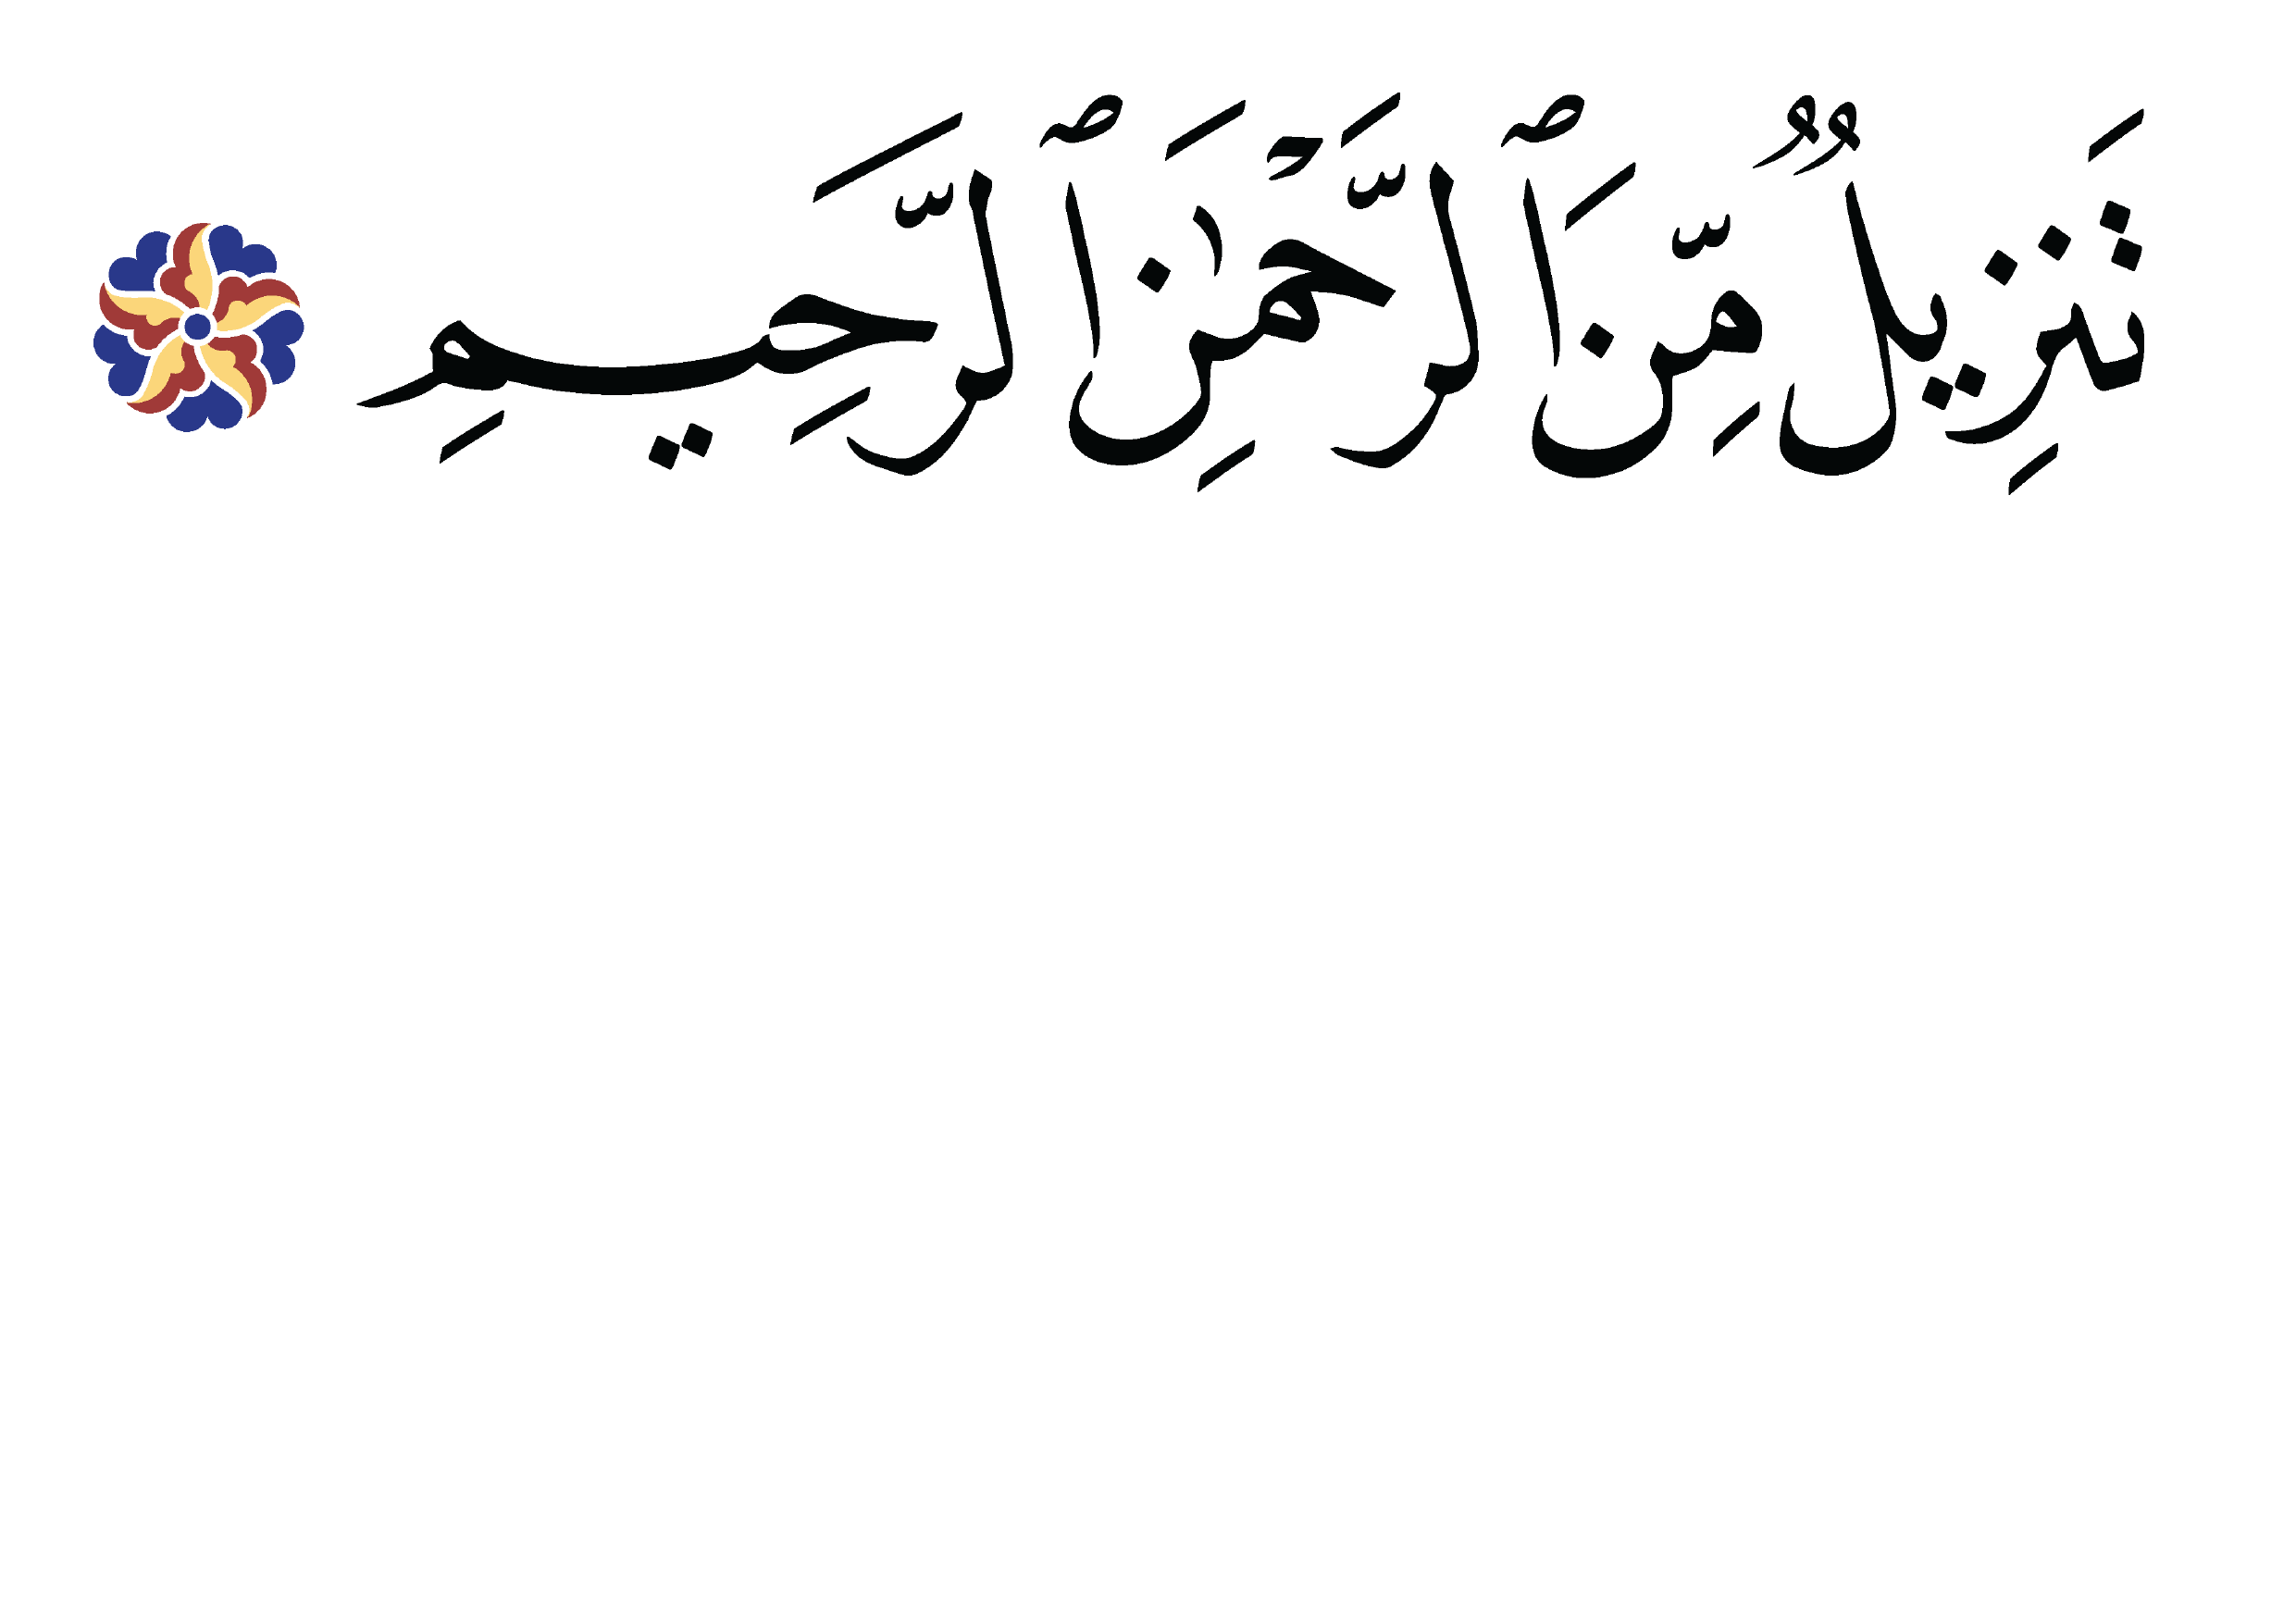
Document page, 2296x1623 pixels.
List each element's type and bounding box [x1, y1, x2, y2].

picture [57, 57, 2179, 535]
